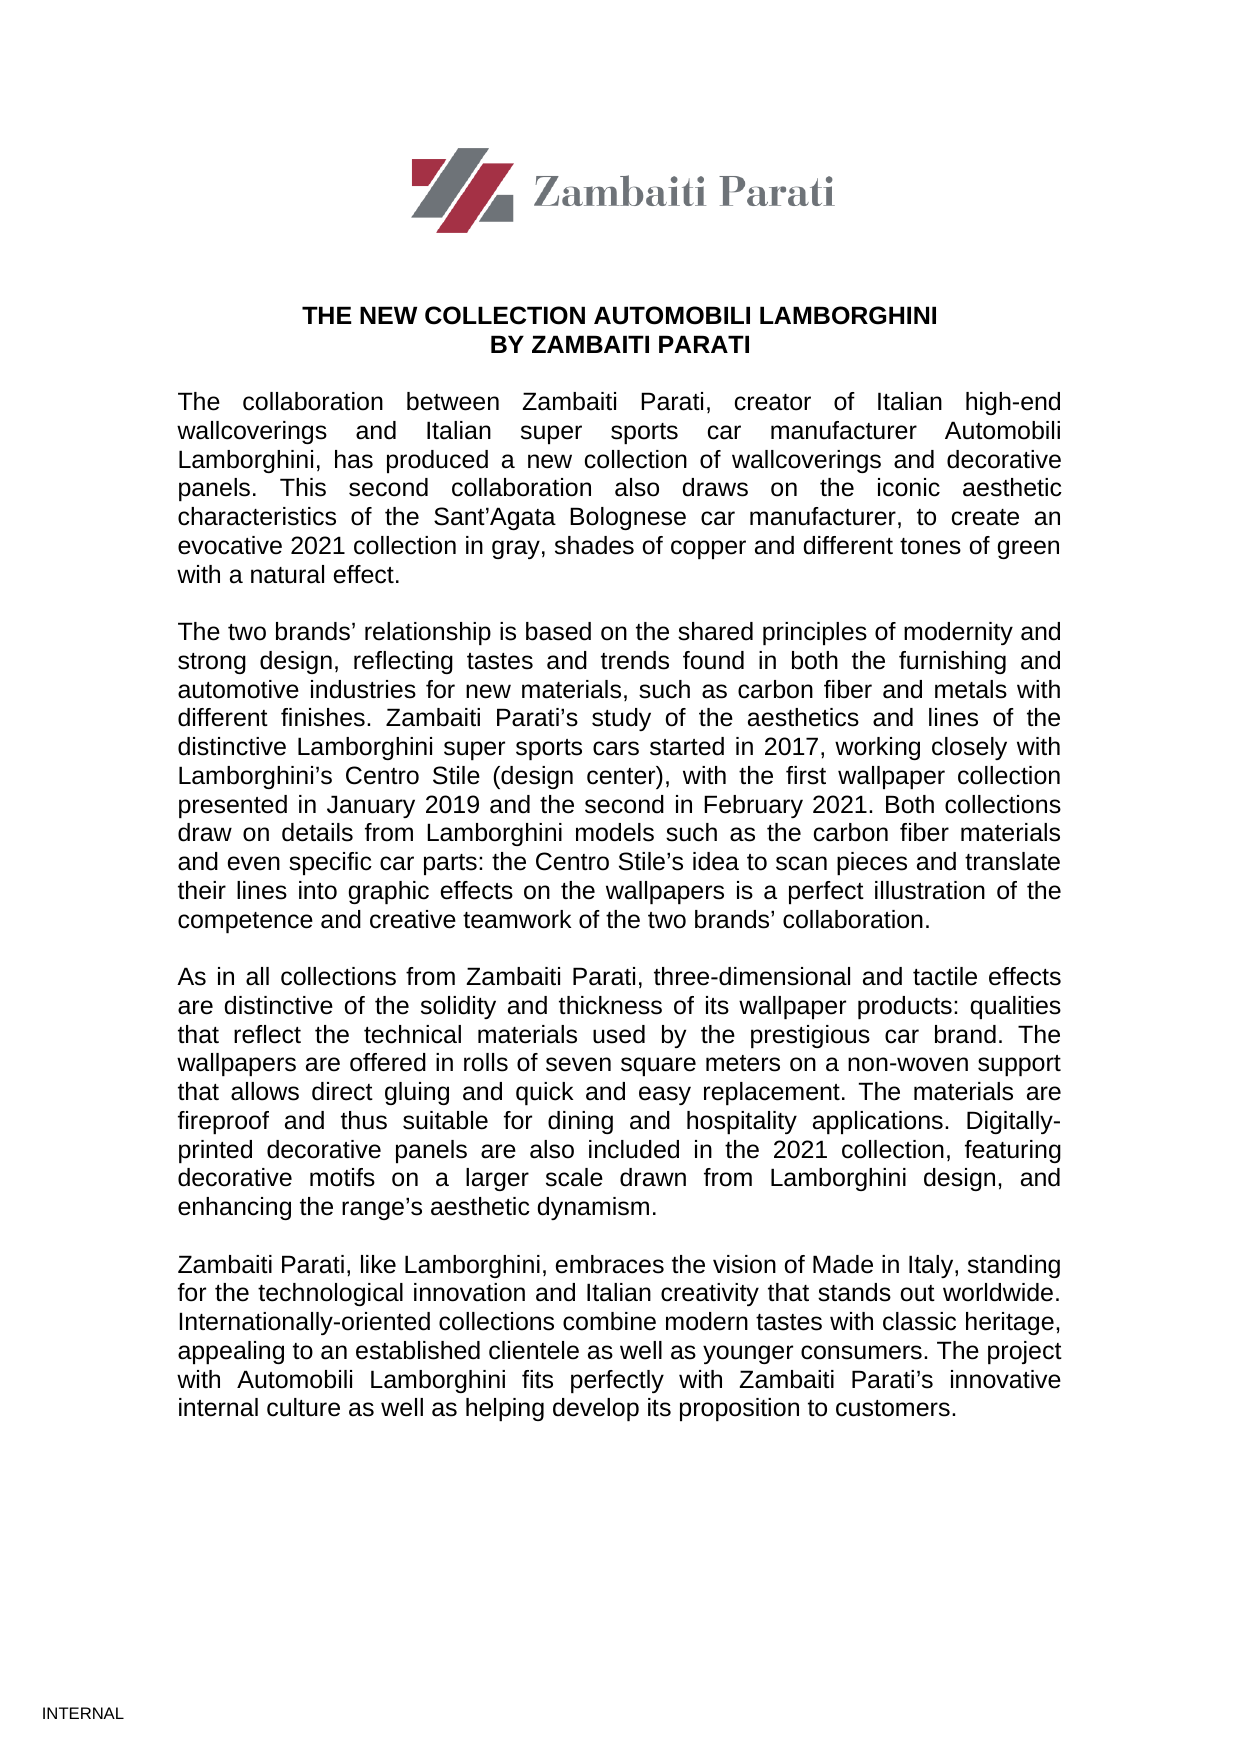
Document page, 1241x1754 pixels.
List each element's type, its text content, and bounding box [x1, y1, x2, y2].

text BY ZAMBAITI PARATI [177, 329, 1063, 358]
text The collaboration between Zambaiti Parati, creator of Italian high-end wallcoverings and Italian super sports car manufacturer Automobili Lamborghini, has produced a new collection of wallcoverings and decorative panels. This second collaboration also draws on the iconic aesthetic characteristics of the Sant’Agata Bolognese car manufacturer, to create an evocative 2021 collection in gray, shades of copper and different tones of green with a natural effect. [177, 387, 1063, 588]
text Zambaiti Parati, like Lamborghini, embraces the vision of Made in Italy, standing for the technological innovation and Italian creativity that stands out worldwide. Internationally-oriented collections combine modern tastes with classic heritage, appealing to an established clientele as well as younger consumers. The project with Automobili Lamborghini fits perfectly with Zambaiti Parati’s innovative internal culture as well as helping develop its proposition to customers. [177, 1249, 1063, 1422]
text As in all collections from Zambaiti Parati, three-dimensional and tactile effects are distinctive of the solidity and thickness of its wallpaper products: qualities that reflect the technical materials used by the prestigious car brand. The wallpapers are offered in rolls of seven square meters on a non-woven support that allows direct gluing and quick and easy replacement. The materials are fireproof and thus suitable for dining and hospitality applications. Digitally-printed decorative panels are also included in the 2021 collection, featuring decorative motifs on a larger scale drawn from Lamborghini design, and enhancing the range’s aesthetic dynamism. [177, 962, 1063, 1221]
text The two brands’ relationship is based on the shared principles of modernity and strong design, reflecting tastes and trends found in both the furnishing and automotive industries for new materials, such as carbon fiber and metals with different finishes. Zambaiti Parati’s study of the aesthetics and lines of the distinctive Lamborghini super sports cars started in 2017, working closely with Lamborghini’s Centro Stile (design center), with the first wallpaper collection presented in January 2019 and the second in February 2021. Both collections draw on details from Lamborghini models such as the carbon fiber materials and even specific car parts: the Centro Stile’s idea to scan pieces and translate their lines into graphic effects on the wallpapers is a perfect illustration of the competence and creative teamwork of the two brands’ collaboration. [177, 617, 1063, 933]
picture [401, 132, 839, 247]
text THE NEW COLLECTION AUTOMOBILI LAMBORGHINI [177, 301, 1063, 329]
